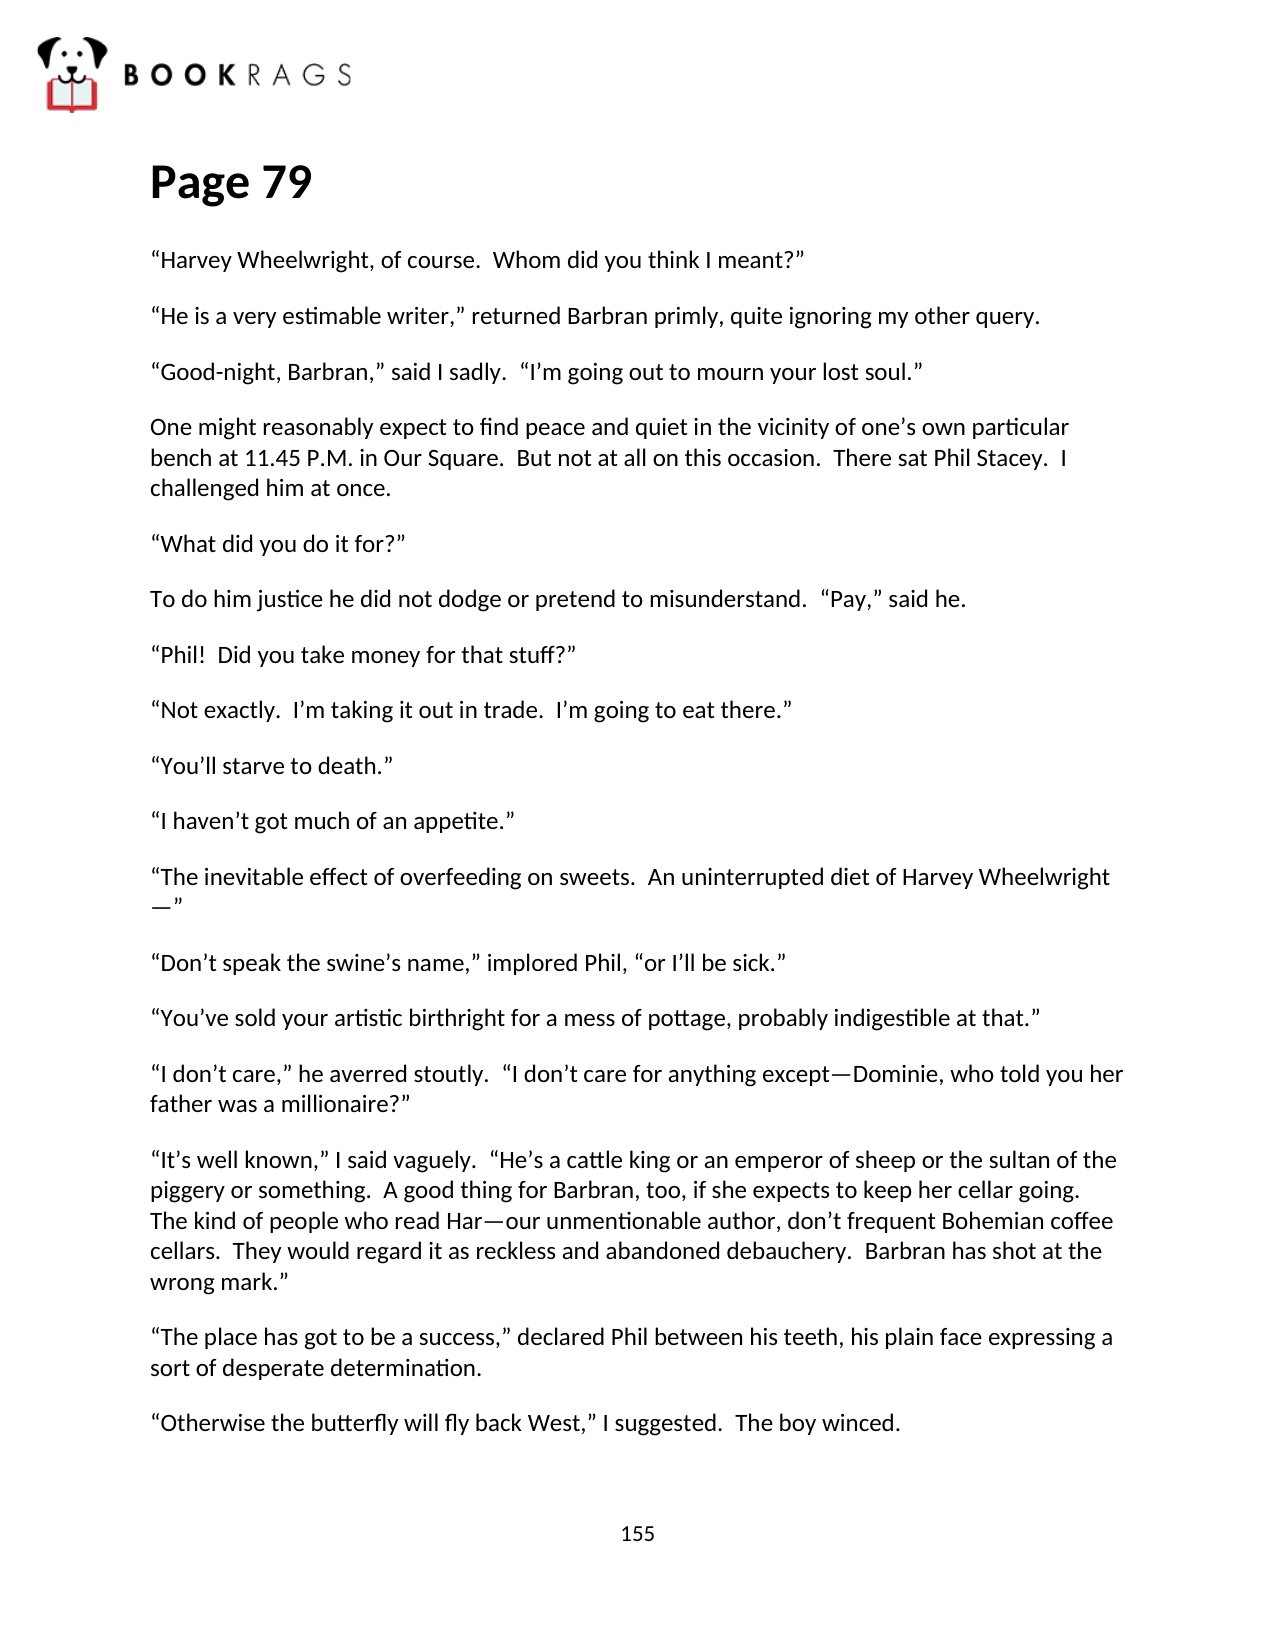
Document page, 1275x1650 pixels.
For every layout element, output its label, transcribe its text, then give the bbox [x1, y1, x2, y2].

text “The inevitable effect of overfeeding on sweets. An uninterrupted diet of Harvey Wheelwright—­” [150, 861, 1125, 922]
text “I haven’t got much of an appetite.” [150, 805, 1125, 836]
text “What did you do it for?” [150, 528, 1125, 558]
text “Otherwise the butterfly will fly back West,” I suggested. The boy winced. [150, 1408, 1125, 1438]
text “Not exactly. I’m taking it out in trade. I’m going to eat there.” [150, 694, 1125, 725]
text “Don’t speak the swine’s name,” implored Phil, “or I’ll be sick.” [150, 947, 1125, 977]
text Page 79 [150, 150, 1125, 211]
text To do him justice he did not dodge or pretend to misunderstand. “Pay,” said he. [150, 583, 1125, 614]
text “You’ll starve to death.” [150, 750, 1125, 780]
text “I don’t care,” he averred stoutly. “I don’t care for anything except—­Dominie, who told you her father was a millionaire?” [150, 1058, 1125, 1119]
text “He is a very estimable writer,” returned Barbran primly, quite ignoring my other query. [150, 300, 1125, 331]
text “Harvey Wheelwright, of course. Whom did you think I meant?” [150, 244, 1125, 275]
text “It’s well known,” I said vaguely. “He’s a cattle king or an emperor of sheep or the sultan of the piggery or something. A good thing for Barbran, too, if she expects to keep her cellar going. The kind of people who read Har—­our unmentionable author, don’t frequent Bohemian coffee cellars. They would regard it as reckless and abandoned debauchery. Barbran has shot at the wrong mark.” [150, 1144, 1125, 1297]
text One might reasonably expect to find peace and quiet in the vicinity of one’s own particular bench at 11.45 P.M. in Our Square. But not at all on this occasion. There sat Phil Stacey. I challenged him at once. [150, 411, 1125, 503]
text “Phil! Did you take money for that stuff?” [150, 639, 1125, 669]
text “You’ve sold your artistic birthright for a mess of pottage, probably indigestible at that.” [150, 1002, 1125, 1033]
picture [37, 37, 351, 113]
text “Good-night, Barbran,” said I sadly. “I’m going out to mourn your lost soul.” [150, 356, 1125, 386]
text “The place has got to be a success,” declared Phil between his teeth, his plain face expressing a sort of desperate determination. [150, 1322, 1125, 1383]
